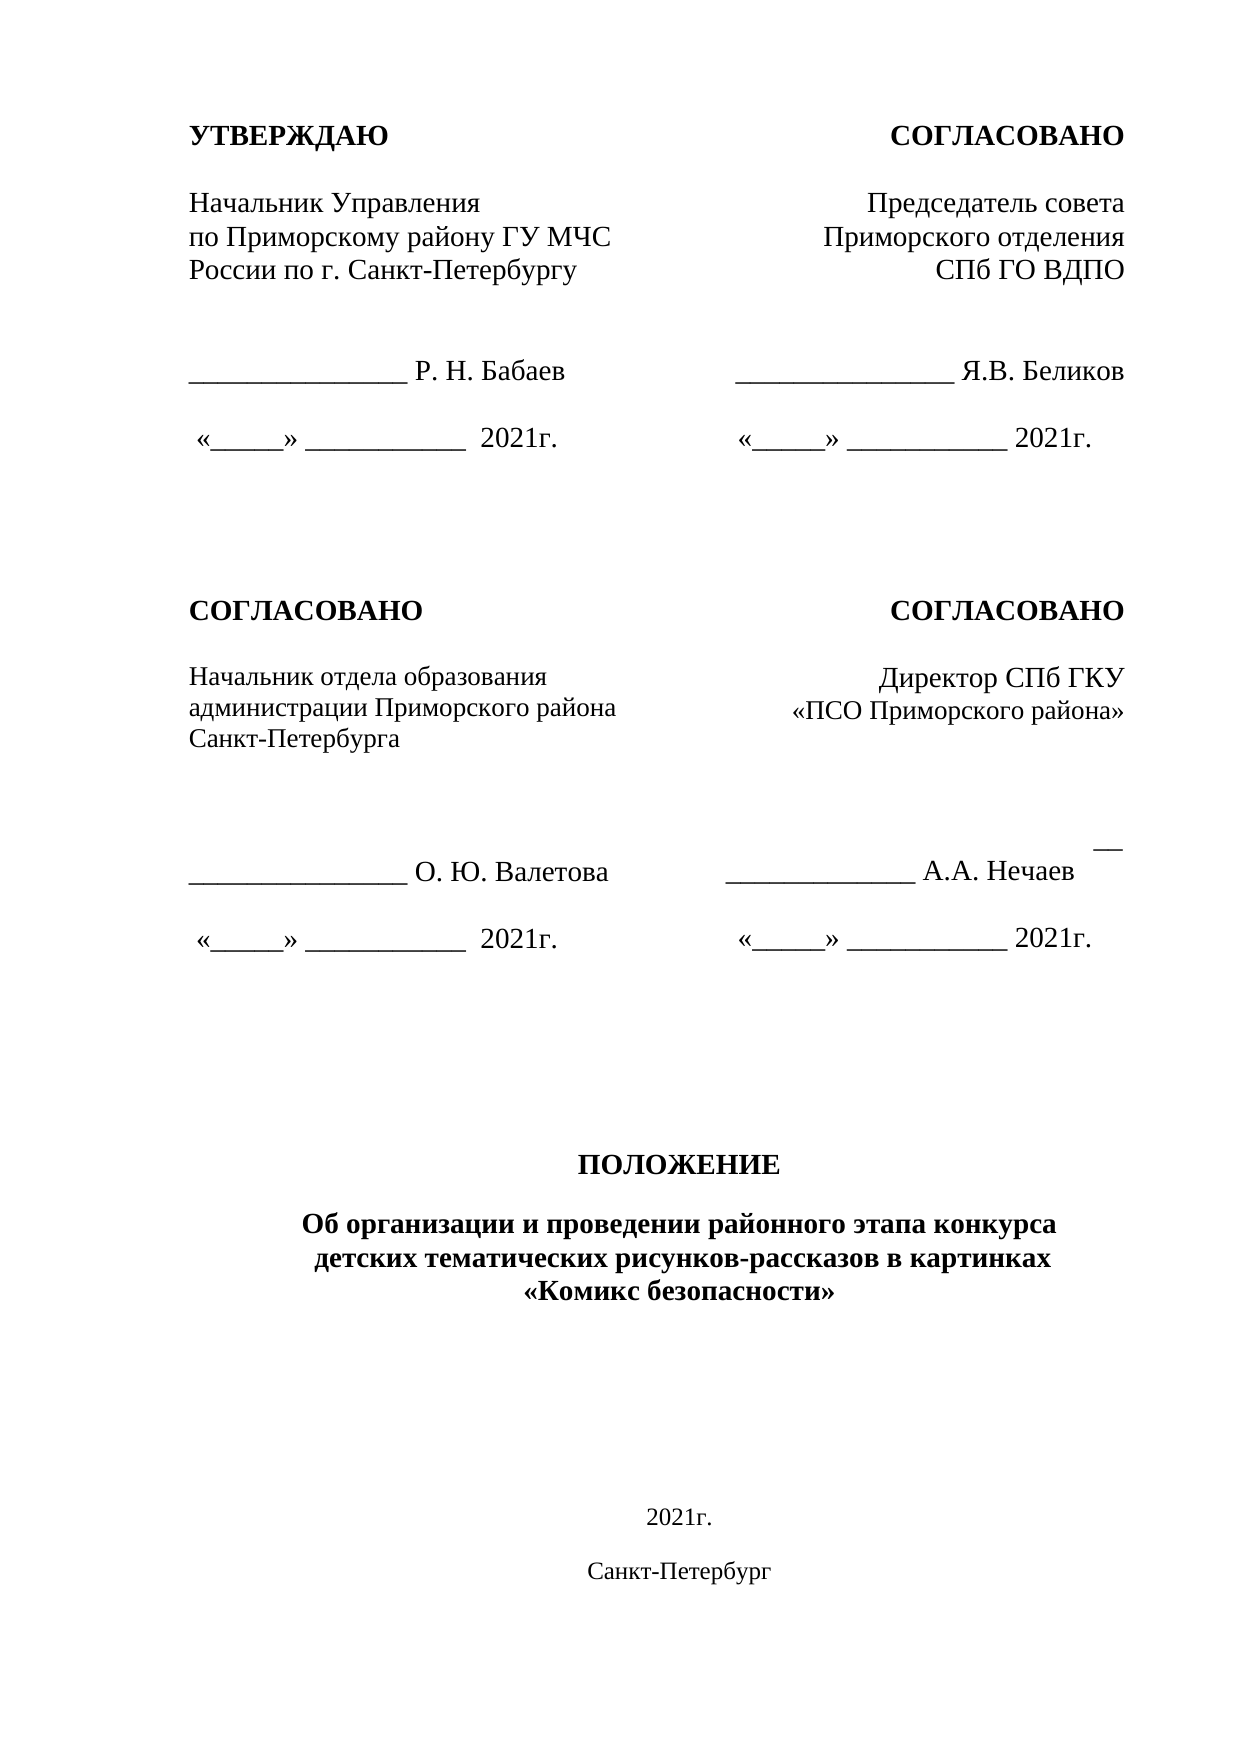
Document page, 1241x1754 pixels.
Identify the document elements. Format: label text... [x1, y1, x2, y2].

text «Комикс безопасности» [177, 1273, 1181, 1307]
table_header УТВЕРЖДАЮ Начальник Управления по Приморскому району ГУ МЧС России по г. Санкт-Петербургу _______________ Р. Н. Бабаев «_____» ___________ 2021г. [177, 118, 664, 487]
text Об организации и проведении районного этапа конкурса [177, 1206, 1181, 1240]
table_header СОГЛАСОВАНО Директор СПб ГКУ «ПСО Приморского района» _______________ А.А. Нечаев «_____» ___________ 2021г. [664, 593, 1136, 988]
text ПОЛОЖЕНИЕ [177, 1147, 1181, 1180]
table_header СОГЛАСОВАНО Начальник отдела образования администрации Приморского района Санкт-Петербурга _______________ О. Ю. Валетова «_____» ___________ 2021г. [177, 593, 664, 988]
text детских тематических рисунков-рассказов в картинках [177, 1240, 1181, 1273]
table_header СОГЛАСОВАНО Председатель совета Приморского отделения СПб ГО ВДПО _______________ Я.В. Беликов «_____» ___________ 2021г. [664, 118, 1136, 487]
text Санкт-Петербург [177, 1556, 1181, 1617]
text 2021г. [177, 1502, 1181, 1531]
